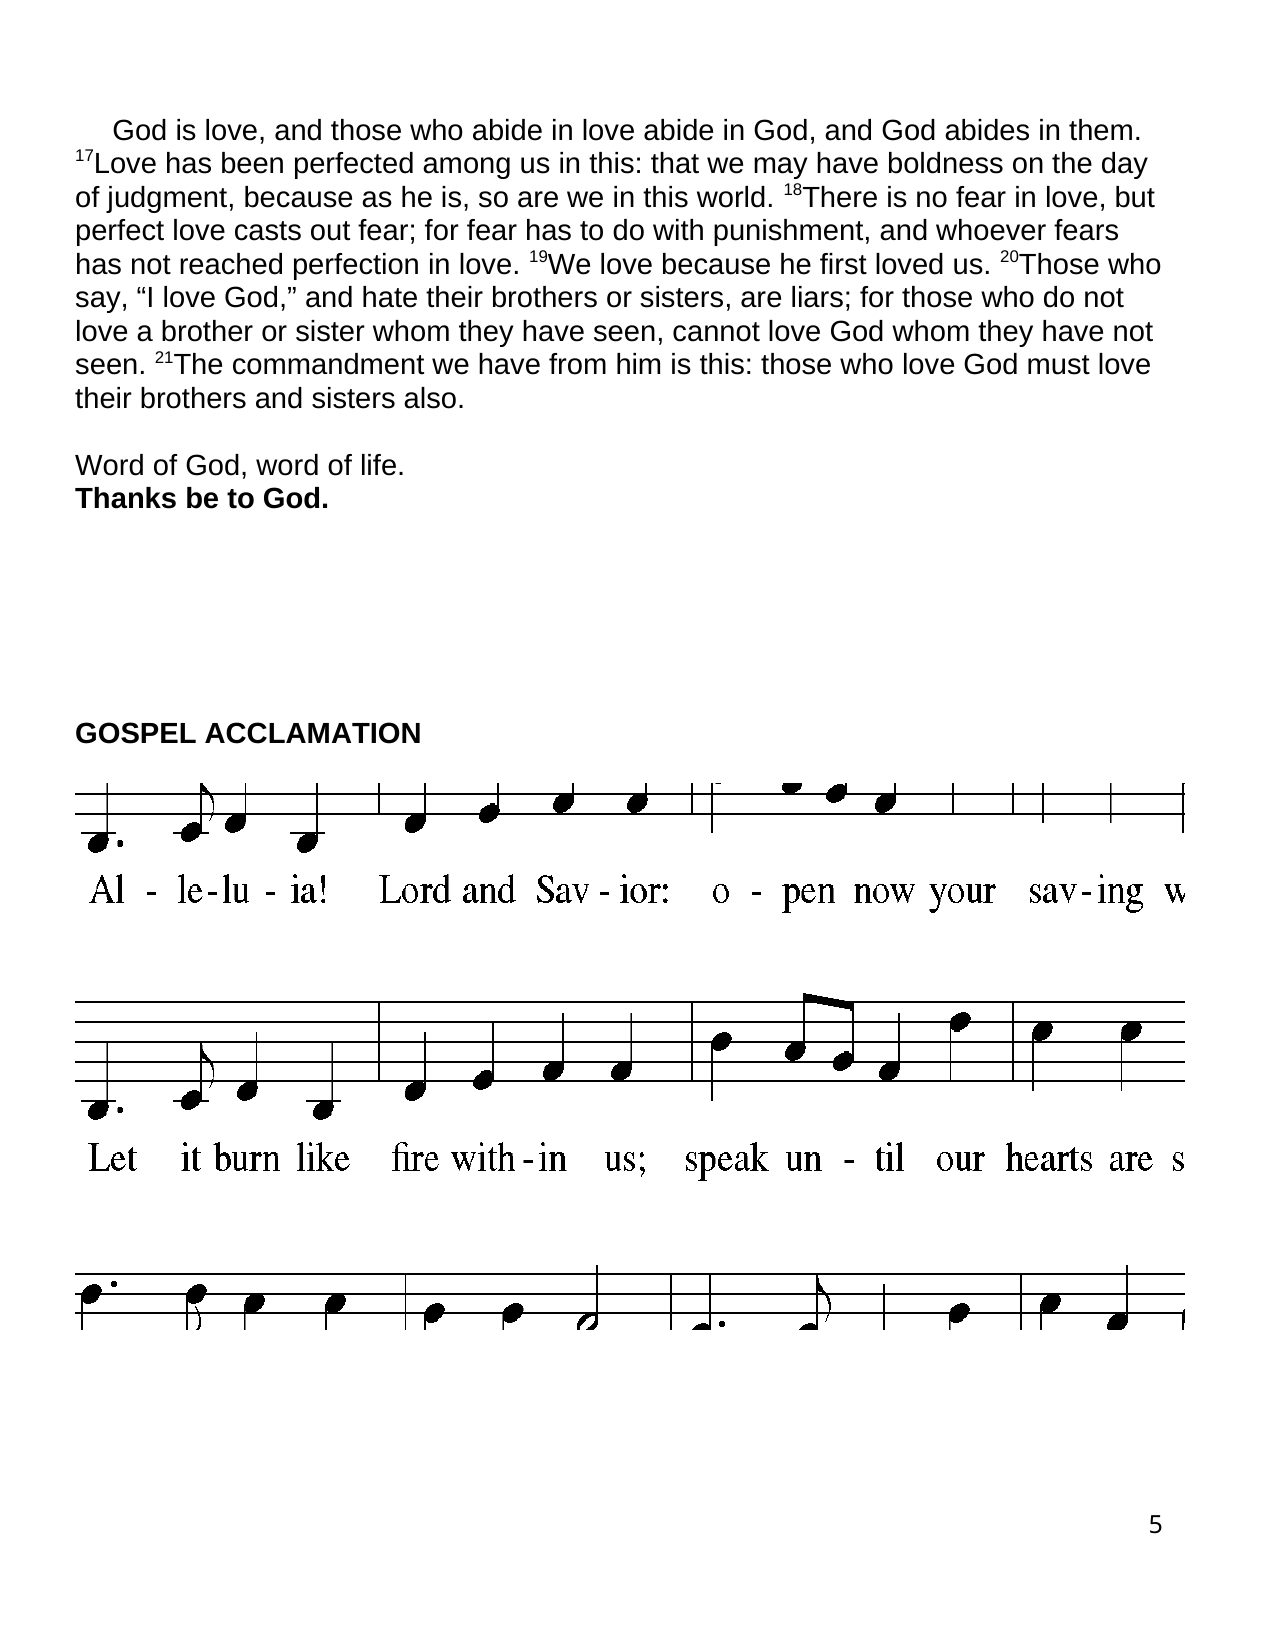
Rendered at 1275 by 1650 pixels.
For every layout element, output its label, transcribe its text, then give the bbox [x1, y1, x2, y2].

text Word of God, word of life. [75, 448, 1162, 481]
picture [75, 783, 1185, 1330]
text Thanks be to God. [75, 481, 1162, 515]
text GOSPEL Acclamation [75, 716, 1162, 750]
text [75, 112, 1162, 414]
